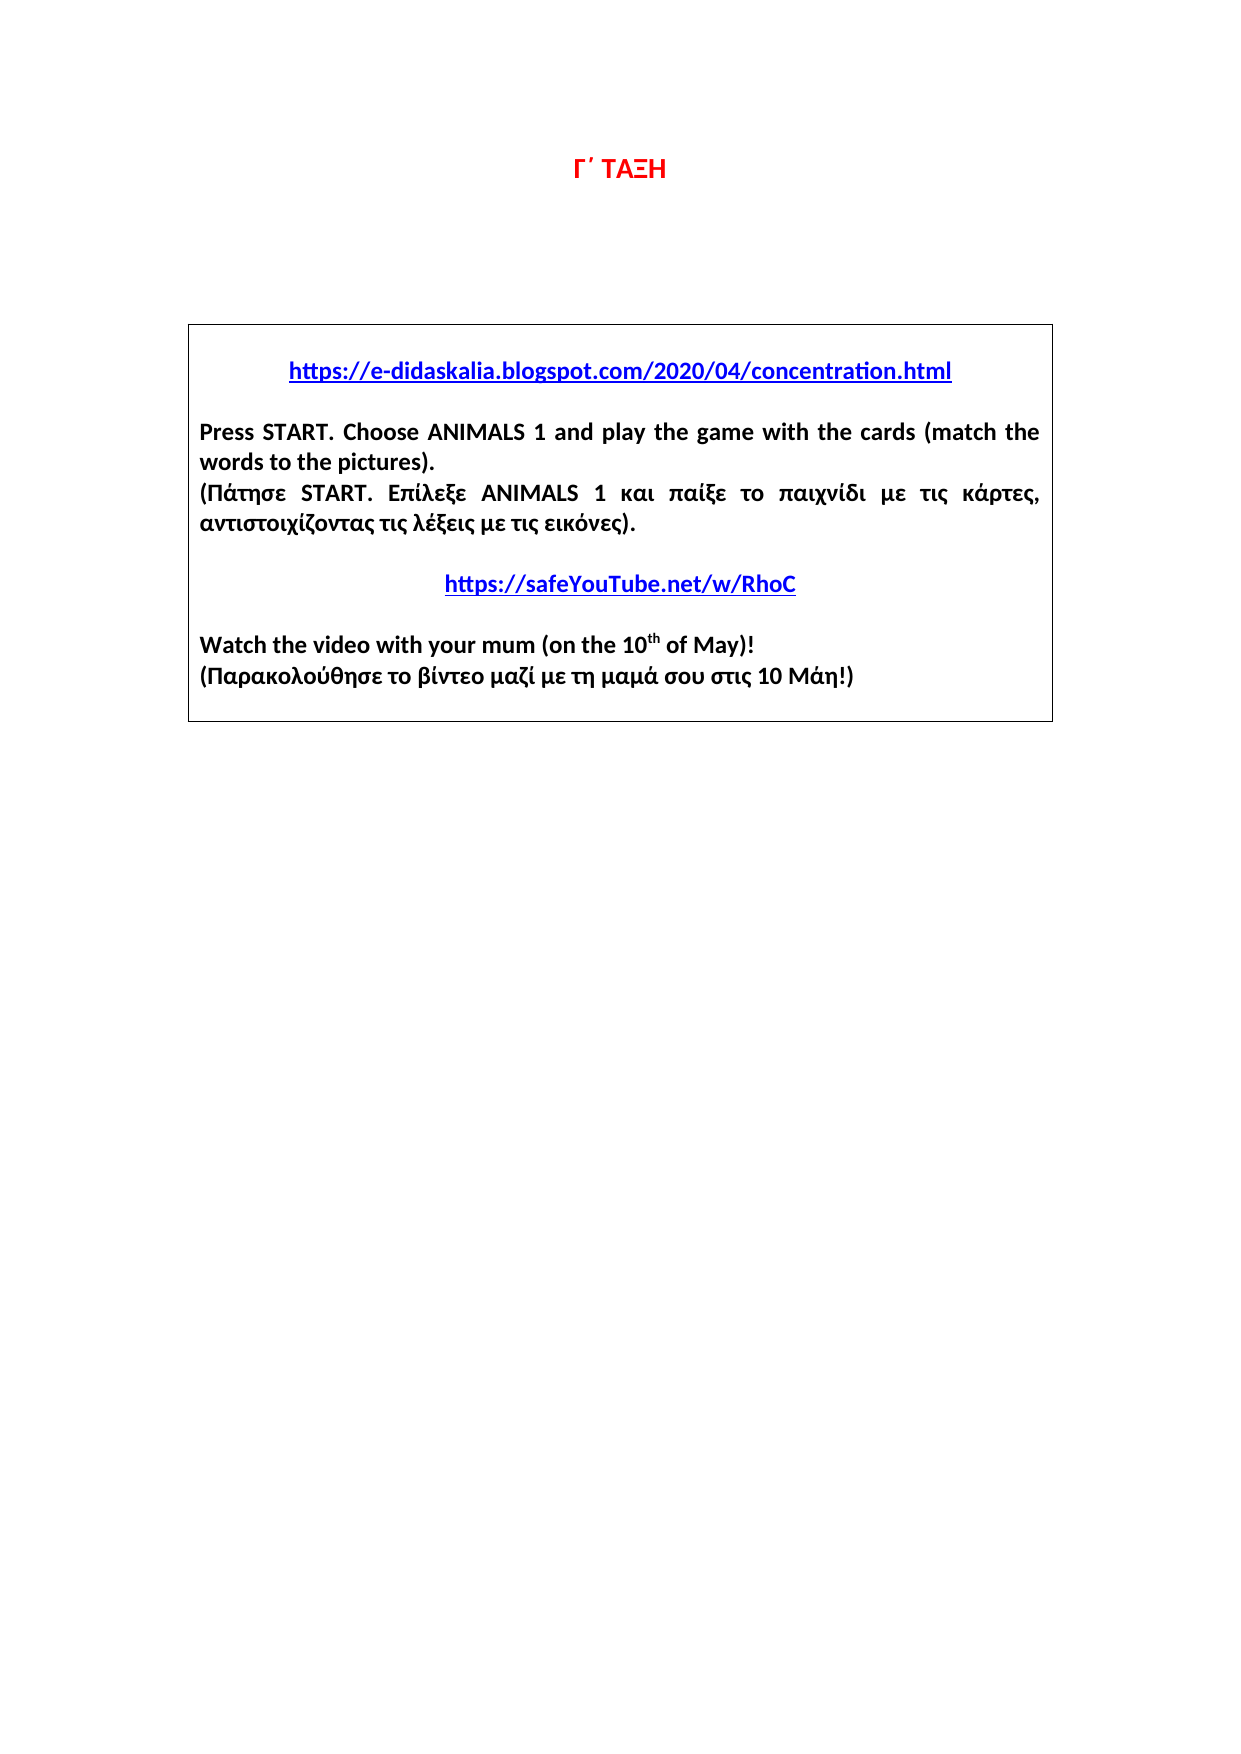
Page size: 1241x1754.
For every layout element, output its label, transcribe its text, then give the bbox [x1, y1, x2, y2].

text Γ΄ ΤΑΞΗ [187, 150, 1053, 186]
table_header https://e-didaskalia.blogspot.com/2020/04/concentration.html Press START. Choose ANIMALS 1 and play the game with the cards (match the words to the pictures). (Πάτησε START. Επίλεξε ANIMALS 1 και παίξε το παιχνίδι με τις κάρτες, αντιστοιχίζοντας τις λέξεις με τις εικόνες). https://safeYouTube.net/w/RhoC Watch the video with your mum (on the 10th of May)! (Παρακολούθησε το βίντεο μαζί με τη μαμά σου στις 10 Μάη!) [189, 325, 1052, 721]
